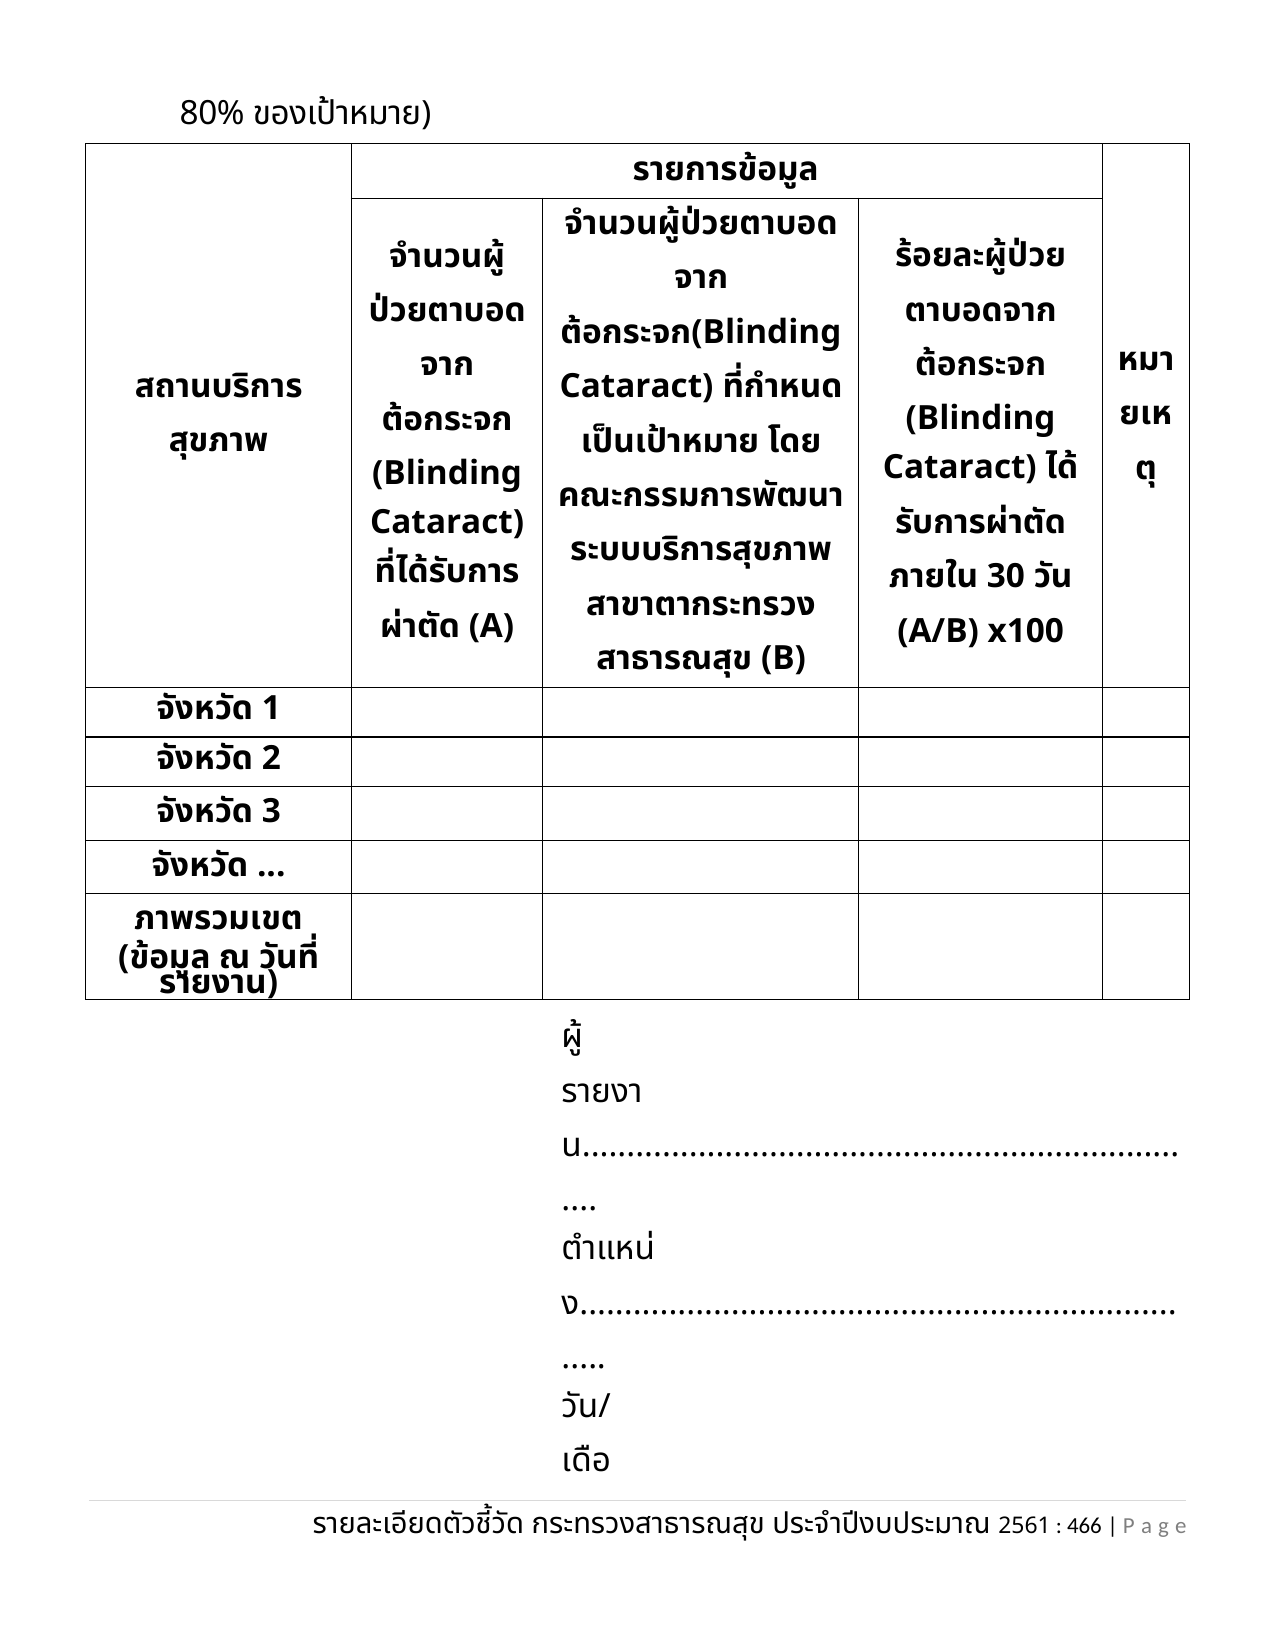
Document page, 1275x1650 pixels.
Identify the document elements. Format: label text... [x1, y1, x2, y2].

table_cell จังหวัด 1 [86, 688, 351, 736]
text ตำแหน่ง........................................................................ [561, 1224, 1186, 1378]
table_cell ร้อยละผู้ป่วยตาบอดจากต้อกระจก (Blinding Cataract) ได้รับการผ่าตัด ภายใน 30 วัน (A/B) x100 [859, 199, 1102, 687]
table_header รายการข้อมูล [352, 144, 1102, 198]
table_cell [543, 787, 858, 839]
table_cell [543, 841, 858, 893]
table_cell [859, 787, 1102, 839]
table_cell จำนวนผู้ป่วยตาบอดจากต้อกระจก(Blinding Cataract) ที่กำหนดเป็นเป้าหมาย โดยคณะกรรมการพัฒนาระบบบริการสุขภาพสาขาตากระทรวงสาธารณสุข (B) [543, 199, 858, 687]
table_cell [1103, 738, 1189, 786]
table_cell [859, 738, 1102, 786]
table_header สถานบริการสุขภาพ [86, 144, 351, 687]
table_cell [1103, 841, 1189, 893]
table_cell [352, 841, 542, 893]
table_cell จังหวัด ... [86, 841, 351, 893]
table_cell จำนวนผู้ป่วยตาบอดจากต้อกระจก (Blinding Cataract) ที่ได้รับการผ่าตัด (A) [352, 199, 542, 687]
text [561, 1382, 1186, 1487]
table_cell [859, 688, 1102, 736]
table_cell [1103, 787, 1189, 839]
table_cell [352, 894, 542, 999]
text 80% ของเป้าหมาย) [89, 89, 1186, 139]
table_cell [352, 787, 542, 839]
table_cell [352, 738, 542, 786]
table_cell ภาพรวมเขต (ข้อมูล ณ วันที่รายงาน) [86, 894, 351, 999]
table_cell [1103, 894, 1189, 999]
table_cell [859, 841, 1102, 893]
table_cell จังหวัด 2 [86, 738, 351, 786]
table_cell จังหวัด 3 [86, 787, 351, 839]
table_cell [543, 738, 858, 786]
table_cell [859, 894, 1102, 999]
table_cell [543, 894, 858, 999]
table_cell [352, 688, 542, 736]
table_header หมายเหตุ [1103, 144, 1189, 687]
table_cell [543, 688, 858, 736]
table_cell [1103, 688, 1189, 736]
text ผู้รายงาน....................................................................... [561, 1012, 1186, 1221]
